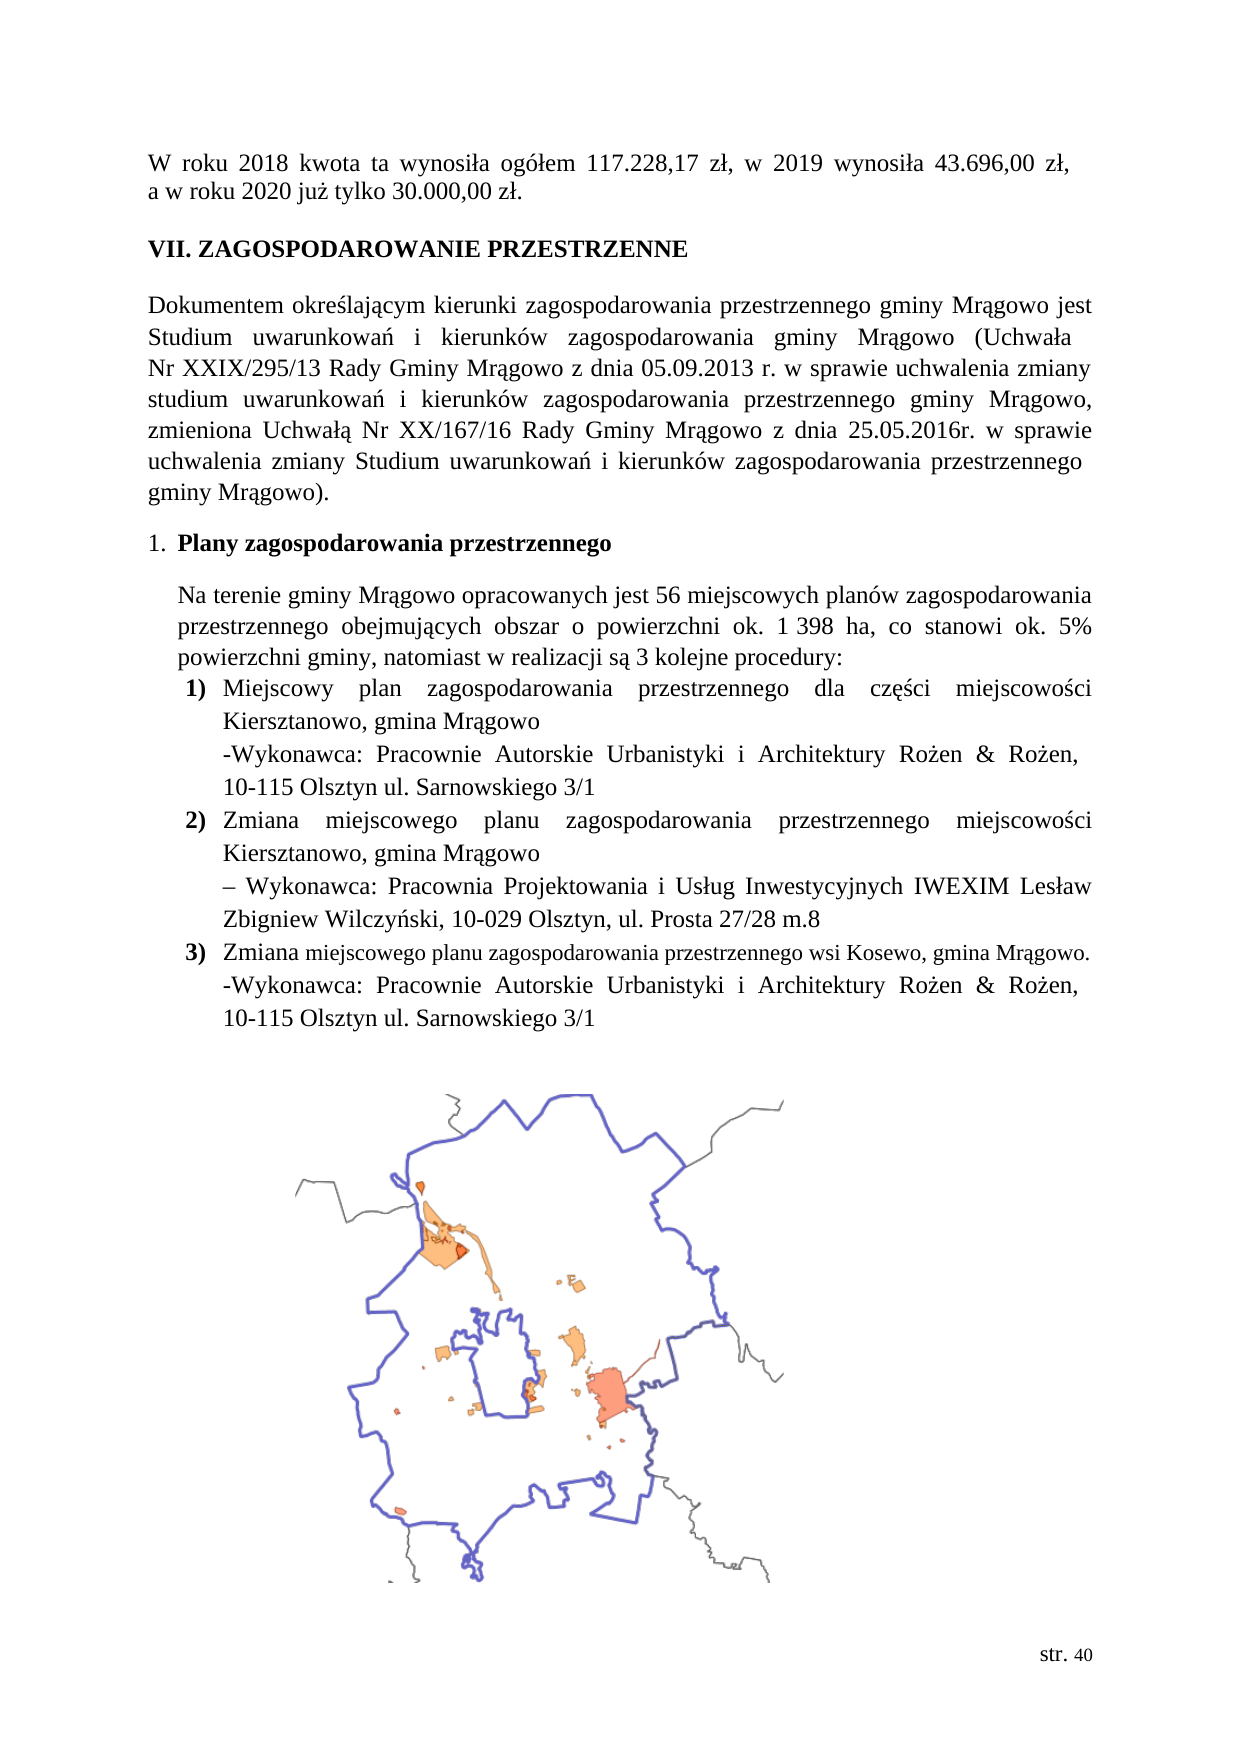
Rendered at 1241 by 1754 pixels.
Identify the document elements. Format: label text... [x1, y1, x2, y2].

picture [295, 1094, 784, 1583]
list -Wykonawca: Pracownie Autorskie Urbanistyki i Architektury Rożen & Rożen, 10-115 Olsztyn ul. Sarnowskiego 3/1 [223, 971, 1093, 1032]
list Zmiana miejscowego planu zagospodarowania przestrzennego wsi Kosewo, gmina Mrągowo. [185, 937, 1093, 966]
text W roku 2018 kwota ta wynosiła ogółem 117.228,17 zł, w 2019 wynosiła 43.696,00 zł, a w roku 2020 już tylko 30.000,00 zł. [148, 148, 1093, 205]
text – Wykonawca: Pracownia Projektowania i Usług Inwestycyjnych IWEXIM Lesław Zbigniew Wilczyński, 10-029 Olsztyn, ul. Prosta 27/28 m.8 [223, 871, 1093, 933]
text Dokumentem określającym kierunki zagospodarowania przestrzennego gminy Mrągowo jest Studium uwarunkowań i kierunków zagospodarowania gminy Mrągowo (Uchwała Nr XXIX/295/13 Rady Gminy Mrągowo z dnia 05.09.2013 r. w sprawie uchwalenia zmiany studium uwarunkowań i kierunków zagospodarowania przestrzennego gminy Mrągowo, zmieniona Uchwałą Nr XX/167/16 Rady Gminy Mrągowo z dnia 25.05.2016r. w sprawie uchwalenia zmiany Studium uwarunkowań i kierunków zagospodarowania przestrzennego gminy Mrągowo). [148, 291, 1093, 506]
text VII. ZAGOSPODAROWANIE PRZESTRZENNE [148, 234, 1093, 263]
list Na terenie gminy Mrągowo opracowanych jest 56 miejscowych planów zagospodarowania przestrzennego obejmujących obszar o powierzchni ok. 1 398 ha, co stanowi ok. 5% powierzchni gminy, natomiast w realizacji są 3 kolejne procedury: [177, 580, 1093, 671]
list Plany zagospodarowania przestrzennego [148, 528, 1093, 557]
list Miejscowy plan zagospodarowania przestrzennego dla części miejscowości Kiersztanowo, gmina Mrągowo [185, 673, 1093, 735]
list Zmiana miejscowego planu zagospodarowania przestrzennego miejscowości Kiersztanowo, gmina Mrągowo [185, 805, 1093, 867]
text -Wykonawca: Pracownie Autorskie Urbanistyki i Architektury Rożen & Rożen, 10-115 Olsztyn ul. Sarnowskiego 3/1 [223, 739, 1093, 801]
